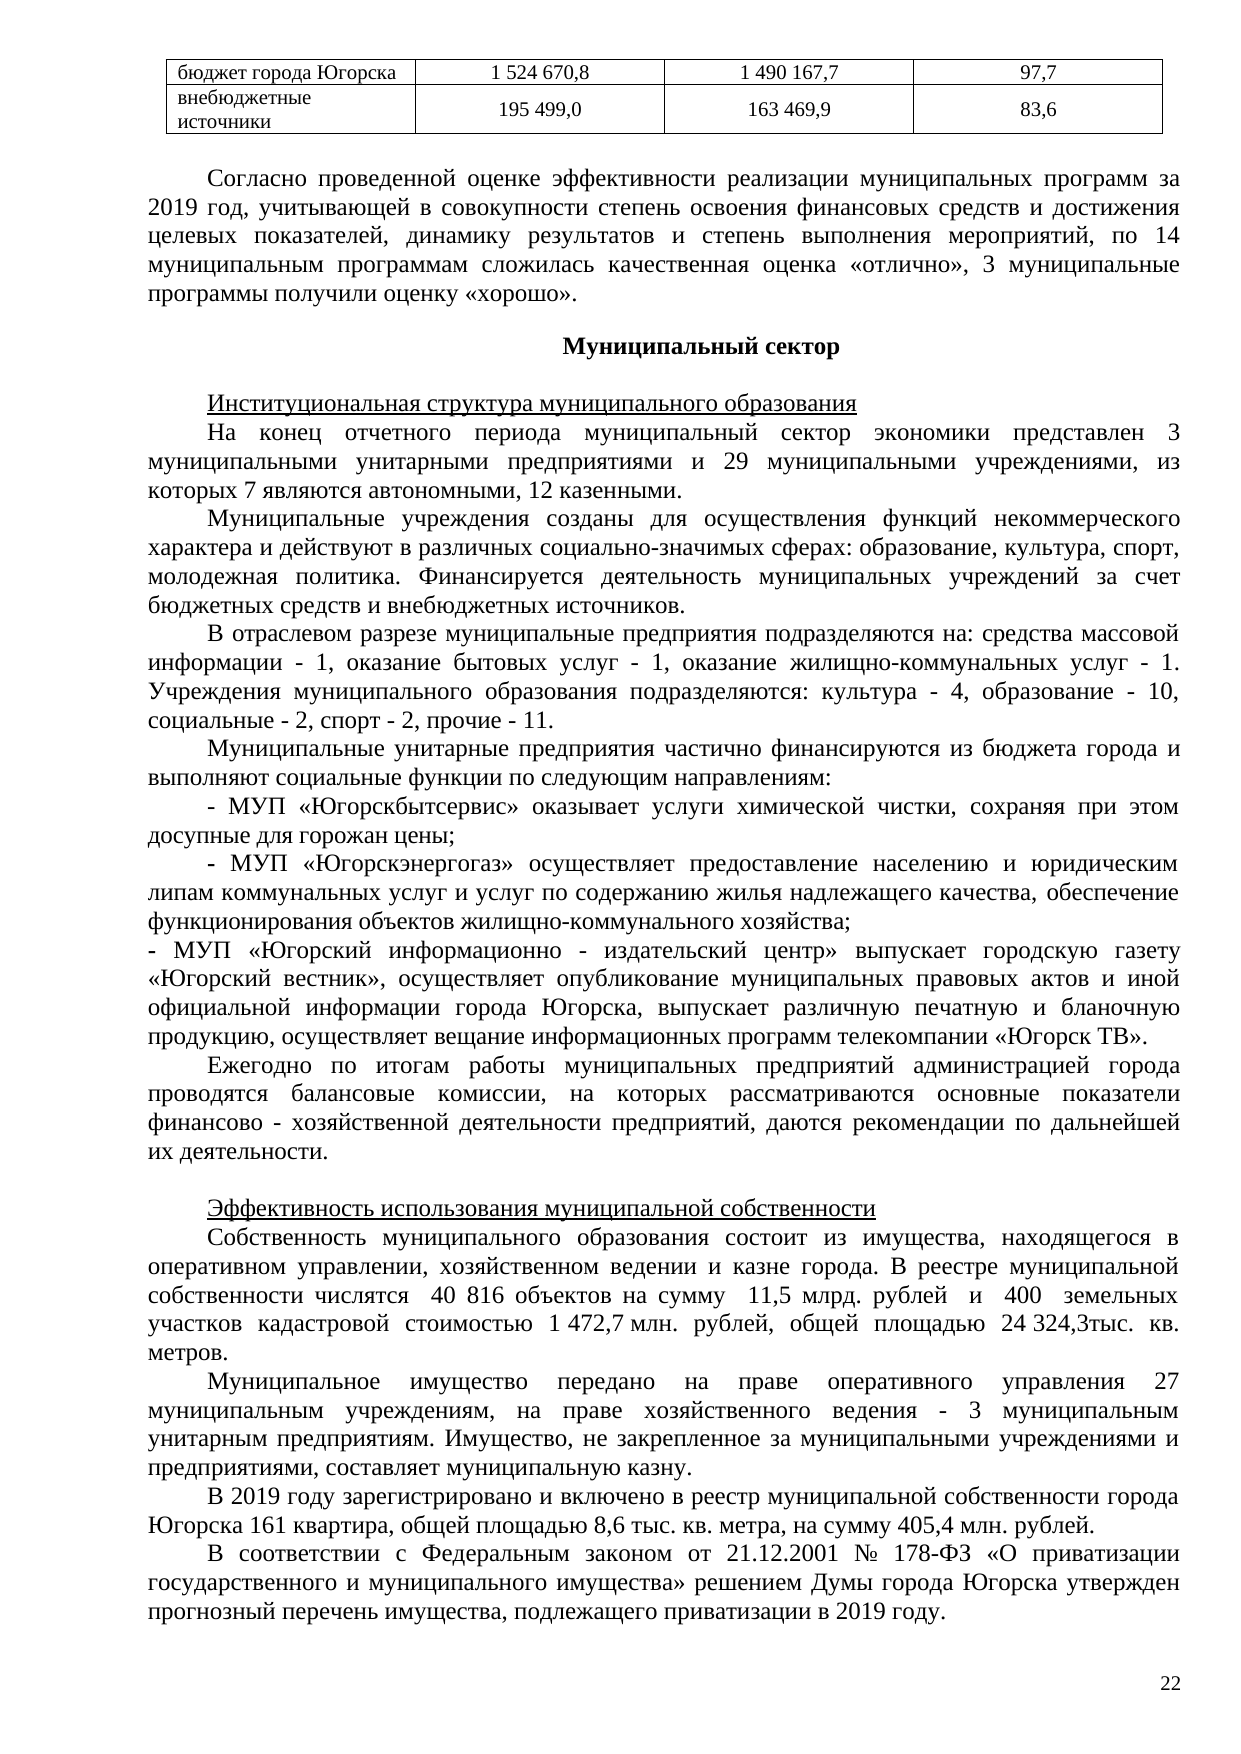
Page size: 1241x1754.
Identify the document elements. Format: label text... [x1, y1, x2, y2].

table_cell 97,7 [914, 60, 1162, 84]
text - МУП «Югорскэнергогаз» осуществляет предоставление населению и юридическим липам коммунальных услуг и услуг по содержанию жилья надлежащего качества, обеспечение функционирования объектов жилищно-коммунального хозяйства; [148, 848, 1179, 935]
text Ежегодно по итогам работы муниципальных предприятий администрацией города проводятся балансовые комиссии, на которых рассматриваются основные показатели финансово - хозяйственной деятельности предприятий, даются рекомендации по дальнейшей их деятельности. [148, 1050, 1181, 1165]
text Муниципальное имущество передано на праве оперативного управления 27 муниципальным учреждениям, на праве хозяйственного ведения - 3 муниципальным унитарным предприятиям. Имущество, не закрепленное за муниципальными учреждениями и предприятиями, составляет муниципальную казну. [148, 1366, 1180, 1481]
table_cell бюджет города Югорска [167, 60, 415, 84]
text Согласно проведенной оценке эффективности реализации муниципальных программ за 2019 год, учитывающей в совокупности степень освоения финансовых средств и достижения целевых показателей, динамику результатов и степень выполнения мероприятий, по 14 муниципальным программам сложилась качественная оценка «отлично», 3 муниципальные программы получили оценку «хорошо». [148, 163, 1181, 307]
text На конец отчетного периода муниципальный сектор экономики представлен 3 муниципальными унитарными предприятиями и 29 муниципальными учреждениями, из которых 7 являются автономными, 12 казенными. [148, 417, 1181, 503]
text Муниципальные унитарные предприятия частично финансируются из бюджета города и выполняют социальные функции по следующим направлениям: [148, 733, 1181, 791]
table_cell 1 524 670,8 [416, 60, 664, 84]
text Институциональная структура муниципального образования [148, 388, 1181, 417]
text В отраслевом разрезе муниципальные предприятия подразделяются на: средства массовой информации - 1, оказание бытовых услуг - 1, оказание жилищно-коммунальных услуг - 1. Учреждения муниципального образования подразделяются: культура - 4, образование - 10, социальные - 2, спорт - 2, прочие - 11. [148, 618, 1180, 733]
text - МУП «Югорский информационно - издательский центр» выпускает городскую газету «Югорский вестник», осуществляет опубликование муниципальных правовых актов и иной официальной информации города Югорска, выпускает различную печатную и бланочную продукцию, осуществляет вещание информационных программ телекомпании «Югорск ТВ». [148, 935, 1181, 1050]
text Муниципальный сектор [148, 331, 1181, 360]
table_cell 83,6 [914, 85, 1162, 133]
table_cell 163 469,9 [665, 85, 913, 133]
table_cell внебюджетные источники [167, 85, 415, 133]
text В соответствии с Федеральным законом от 21.12.2001 № 178-ФЗ «О приватизации государственного и муниципального имущества» решением Думы города Югорска утвержден прогнозный перечень имущества, подлежащего приватизации в 2019 году. [148, 1538, 1181, 1625]
table_cell 1 490 167,7 [665, 60, 913, 84]
text Эффективность использования муниципальной собственности [148, 1193, 1181, 1222]
text Муниципальные учреждения созданы для осуществления функций некоммерческого характера и действуют в различных социально-значимых сферах: образование, культура, спорт, молодежная политика. Финансируется деятельность муниципальных учреждений за счет бюджетных средств и внебюджетных источников. [148, 503, 1181, 618]
table_cell 195 499,0 [416, 85, 664, 133]
text - МУП «Югорскбытсервис» оказывает услуги химической чистки, сохраняя при этом досупные для горожан цены; [148, 791, 1179, 848]
text В 2019 году зарегистрировано и включено в реестр муниципальной собственности города Югорска 161 квартира, общей площадью 8,6 тыс. кв. метра, на сумму 405,4 млн. рублей. [148, 1481, 1180, 1538]
text Собственность муниципального образования состоит из имущества, находящегося в оперативном управлении, хозяйственном ведении и казне города. В реестре муниципальной собственности числятся 40 816 объектов на сумму 11,5 млрд. рублей и 400 земельных участков кадастровой стоимостью 1 472,7 млн. рублей, общей площадью 24 324,3тыс. кв. метров. [148, 1222, 1180, 1366]
